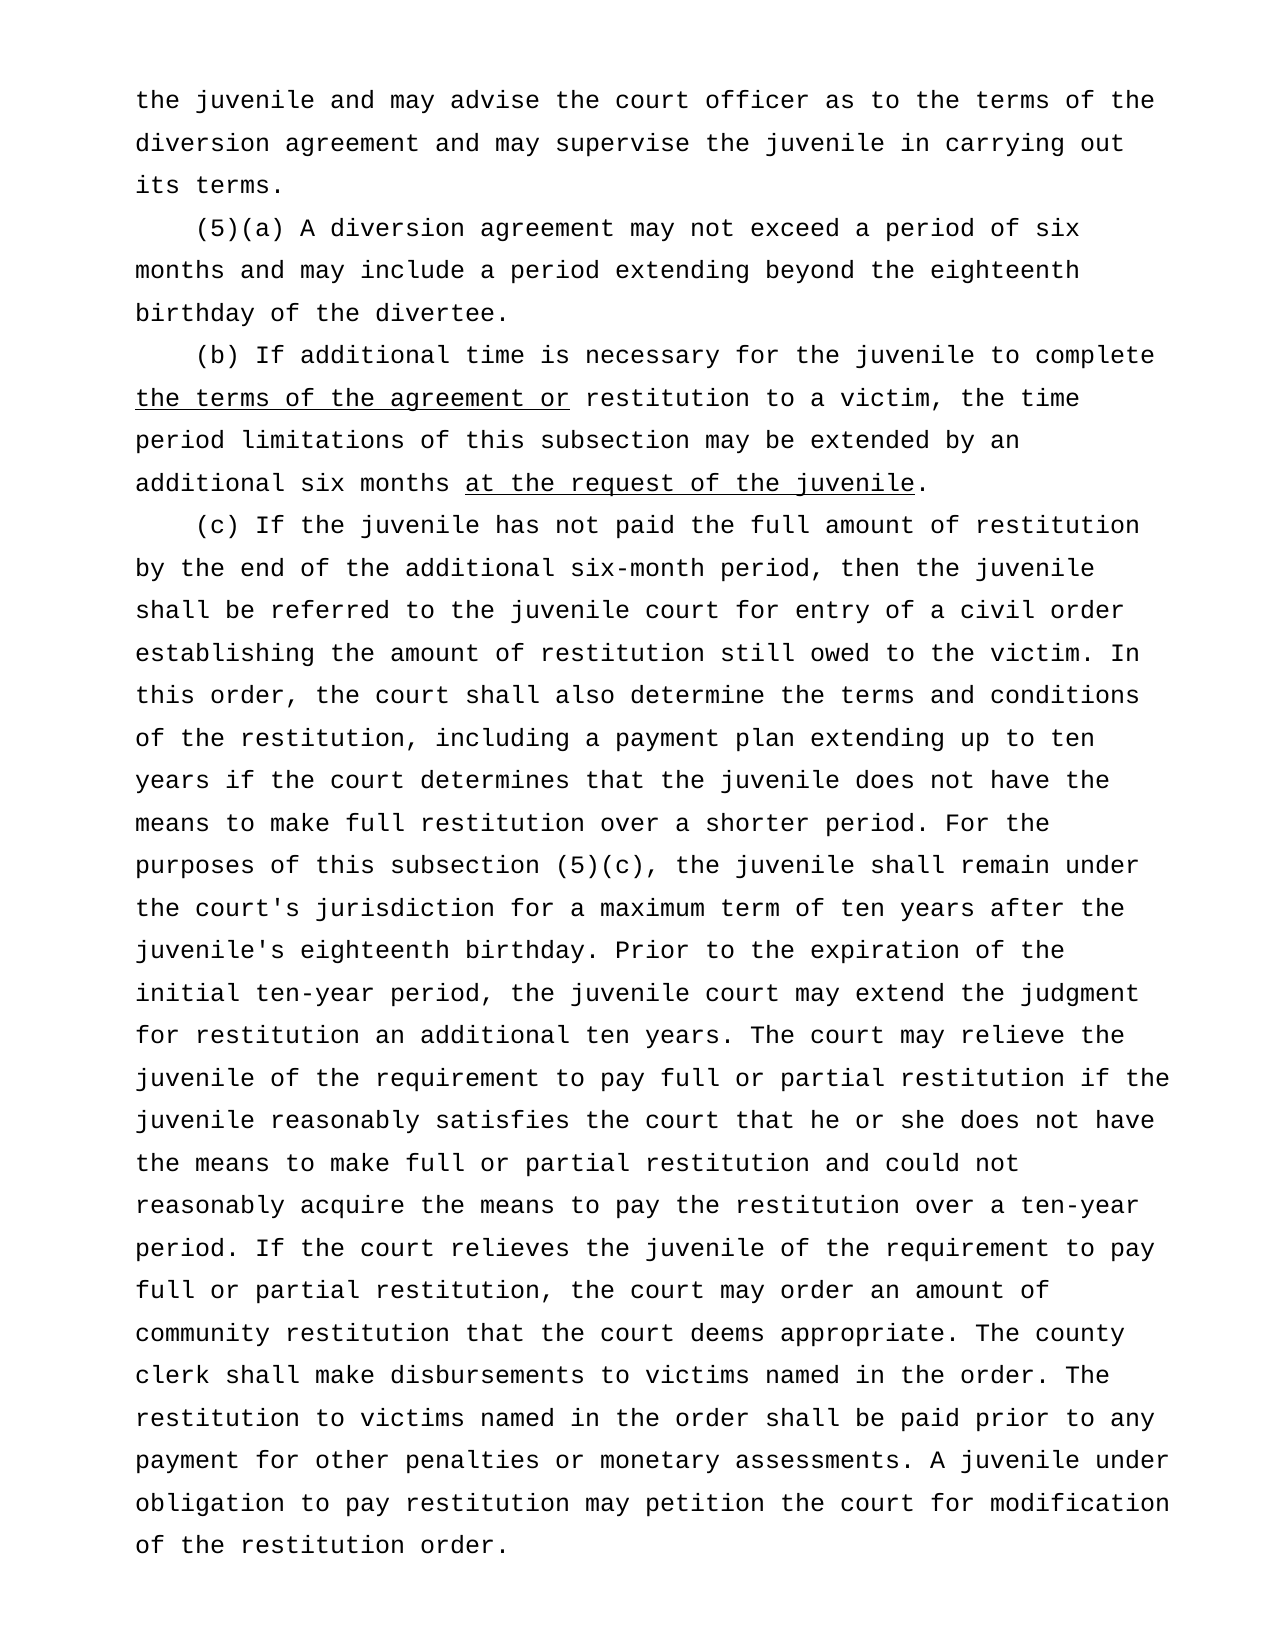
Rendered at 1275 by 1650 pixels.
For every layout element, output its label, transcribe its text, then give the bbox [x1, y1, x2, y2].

text (5)(a) A diversion agreement may not exceed a period of six months and may include a period extending beyond the eighteenth birthday of the divertee. [135, 202, 1170, 330]
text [135, 75, 1170, 202]
text (c) If the juvenile has not paid the full amount of restitution by the end of the additional six-month period, then the juvenile shall be referred to the juvenile court for entry of a civil order establishing the amount of restitution still owed to the victim. In this order, the court shall also determine the terms and conditions of the restitution, including a payment plan extending up to ten years if the court determines that the juvenile does not have the means to make full restitution over a shorter period. For the purposes of this subsection (5)(c), the juvenile shall remain under the court's jurisdiction for a maximum term of ten years after the juvenile's eighteenth birthday. Prior to the expiration of the initial ten-year period, the juvenile court may extend the judgment for restitution an additional ten years. The court may relieve the juvenile of the requirement to pay full or partial restitution if the juvenile reasonably satisfies the court that he or she does not have the means to make full or partial restitution and could not reasonably acquire the means to pay the restitution over a ten-year period. If the court relieves the juvenile of the requirement to pay full or partial restitution, the court may order an amount of community restitution that the court deems appropriate. The county clerk shall make disbursements to victims named in the order. The restitution to victims named in the order shall be paid prior to any payment for other penalties or monetary assessments. A juvenile under obligation to pay restitution may petition the court for modification of the restitution order. [135, 500, 1170, 1562]
text (b) If additional time is necessary for the juvenile to complete the terms of the agreement or restitution to a victim, the time period limitations of this subsection may be extended by an additional six months at the request of the juvenile. [135, 330, 1170, 500]
